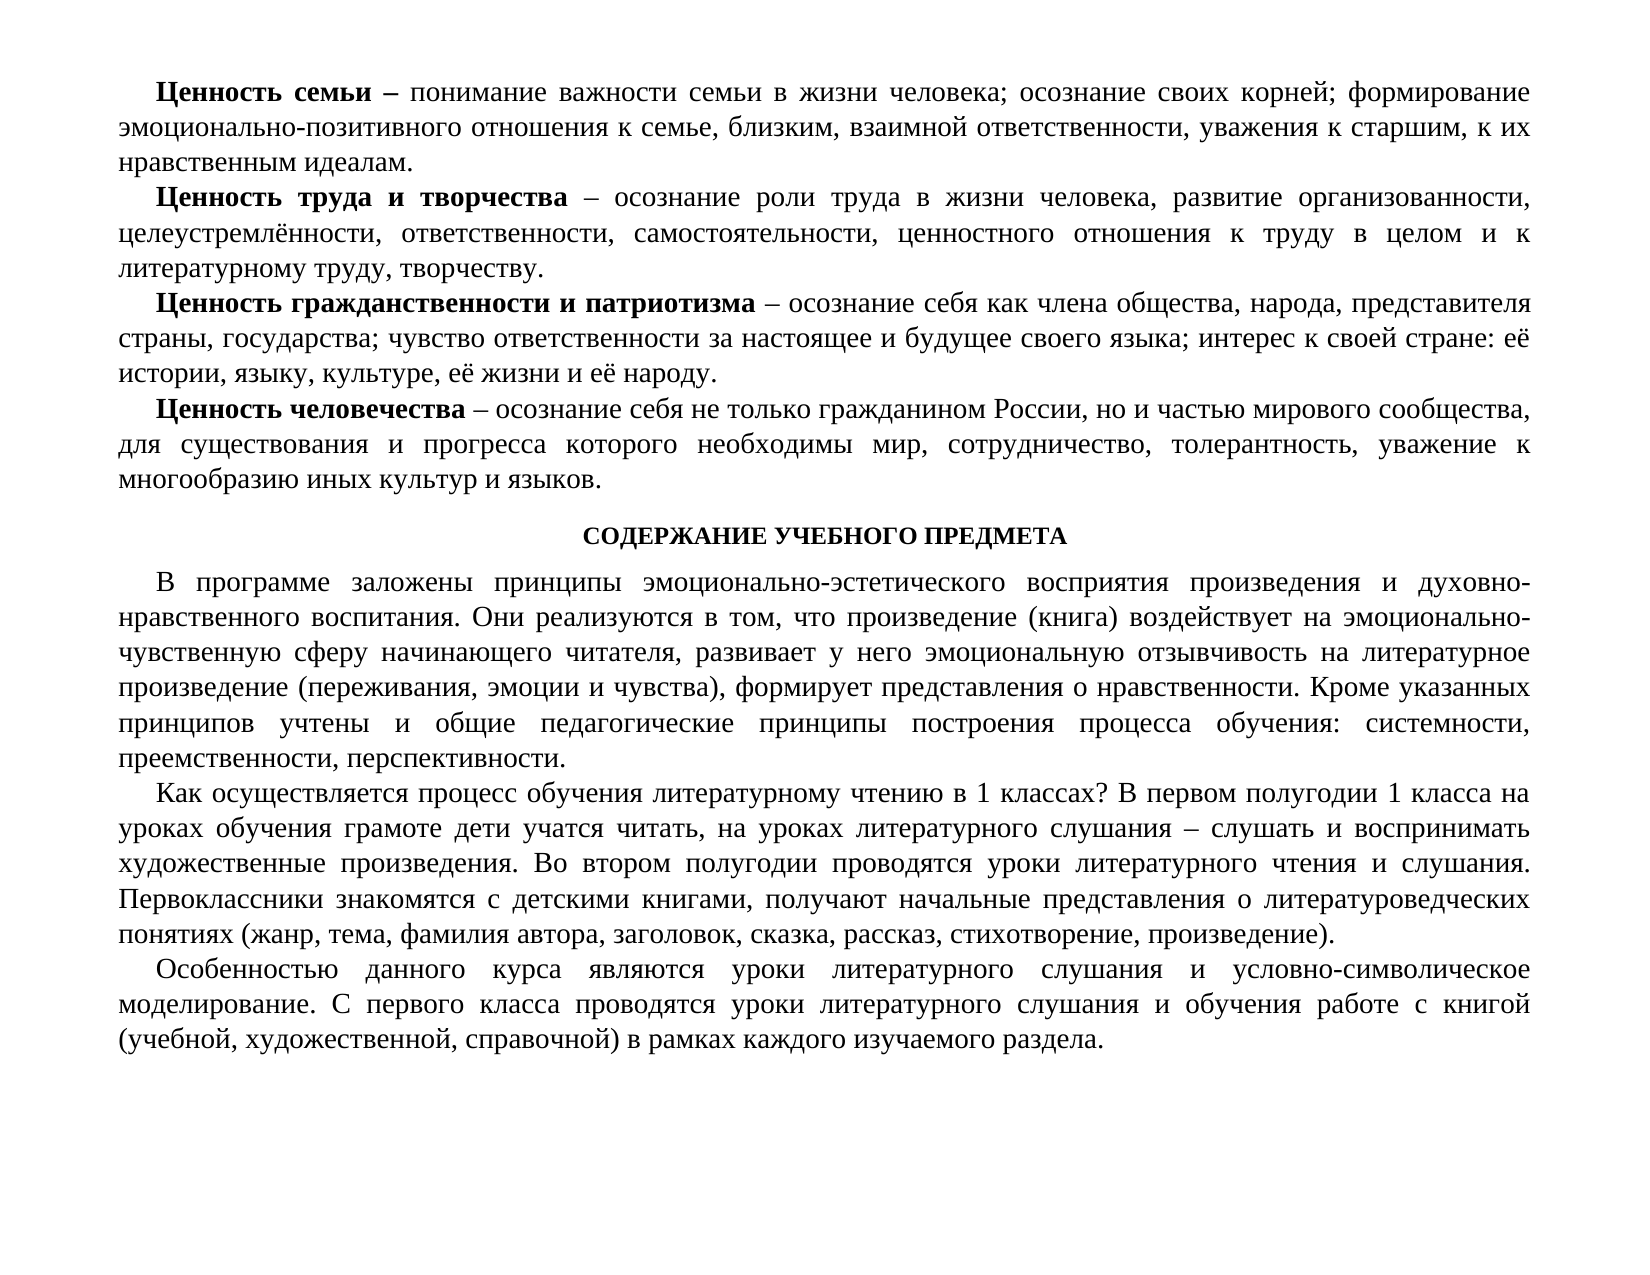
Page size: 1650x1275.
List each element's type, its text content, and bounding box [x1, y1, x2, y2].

text Ценность гражданственности и патриотизма – осознание себя как члена общества, народа, представителя страны, государства; чувство ответственности за настоящее и будущее своего языка; интерес к своей стране: её истории, языку, культуре, её жизни и её народу. [118, 285, 1532, 389]
text Содержание учебного предмета [118, 521, 1532, 550]
text Ценность труда и творчества – осознание роли труда в жизни человека, развитие организованности, целеустремлённости, ответственности, самостоятельности, ценностного отношения к труду в целом и к литературному труду, творчеству. [118, 179, 1532, 283]
text Как осуществляется процесс обучения литературному чтению в 1 классах? В первом полугодии 1 класса на уроках обучения грамоте дети учатся читать, на уроках литературного слушания – слушать и воспринимать художественные произведения. Во втором полугодии проводятся уроки литературного чтения и слушания. Первоклассники знакомятся с детскими книгами, получают начальные представления о литературоведческих понятиях (жанр, тема, фамилия автора, заголовок, сказка, рассказ, стихотворение, произведение). [118, 775, 1532, 949]
text Особенностью данного курса являются уроки литературного слушания и условно-символическое моделирование. С первого класса проводятся уроки литературного слушания и обучения работе с книгой (учебной, художественной, справочной) в рамках каждого изучаемого раздела. [118, 951, 1532, 1055]
text Ценность семьи – понимание важности семьи в жизни человека; осознание своих корней; формирование эмоционально-позитивного отношения к семье, близким, взаимной ответственности, уважения к старшим, к их нравственным идеалам. [118, 74, 1532, 178]
text Ценность человечества – осознание себя не только гражданином России, но и частью мирового сообщества, для существования и прогресса которого необходимы мир, сотрудничество, толерантность, уважение к многообразию иных культур и языков. [118, 391, 1532, 495]
text В программе заложены принципы эмоционально-эстетического восприятия произведения и духовно-нравственного воспитания. Они реализуются в том, что произведение (книга) воздействует на эмоционально-чувственную сферу начинающего читателя, развивает у него эмоциональную отзывчивость на литературное произведение (переживания, эмоции и чувства), формирует представления о нравственности. Кроме указанных принципов учтены и общие педагогические принципы построения процесса обучения: системности, преемственности, перспективности. [118, 564, 1532, 773]
